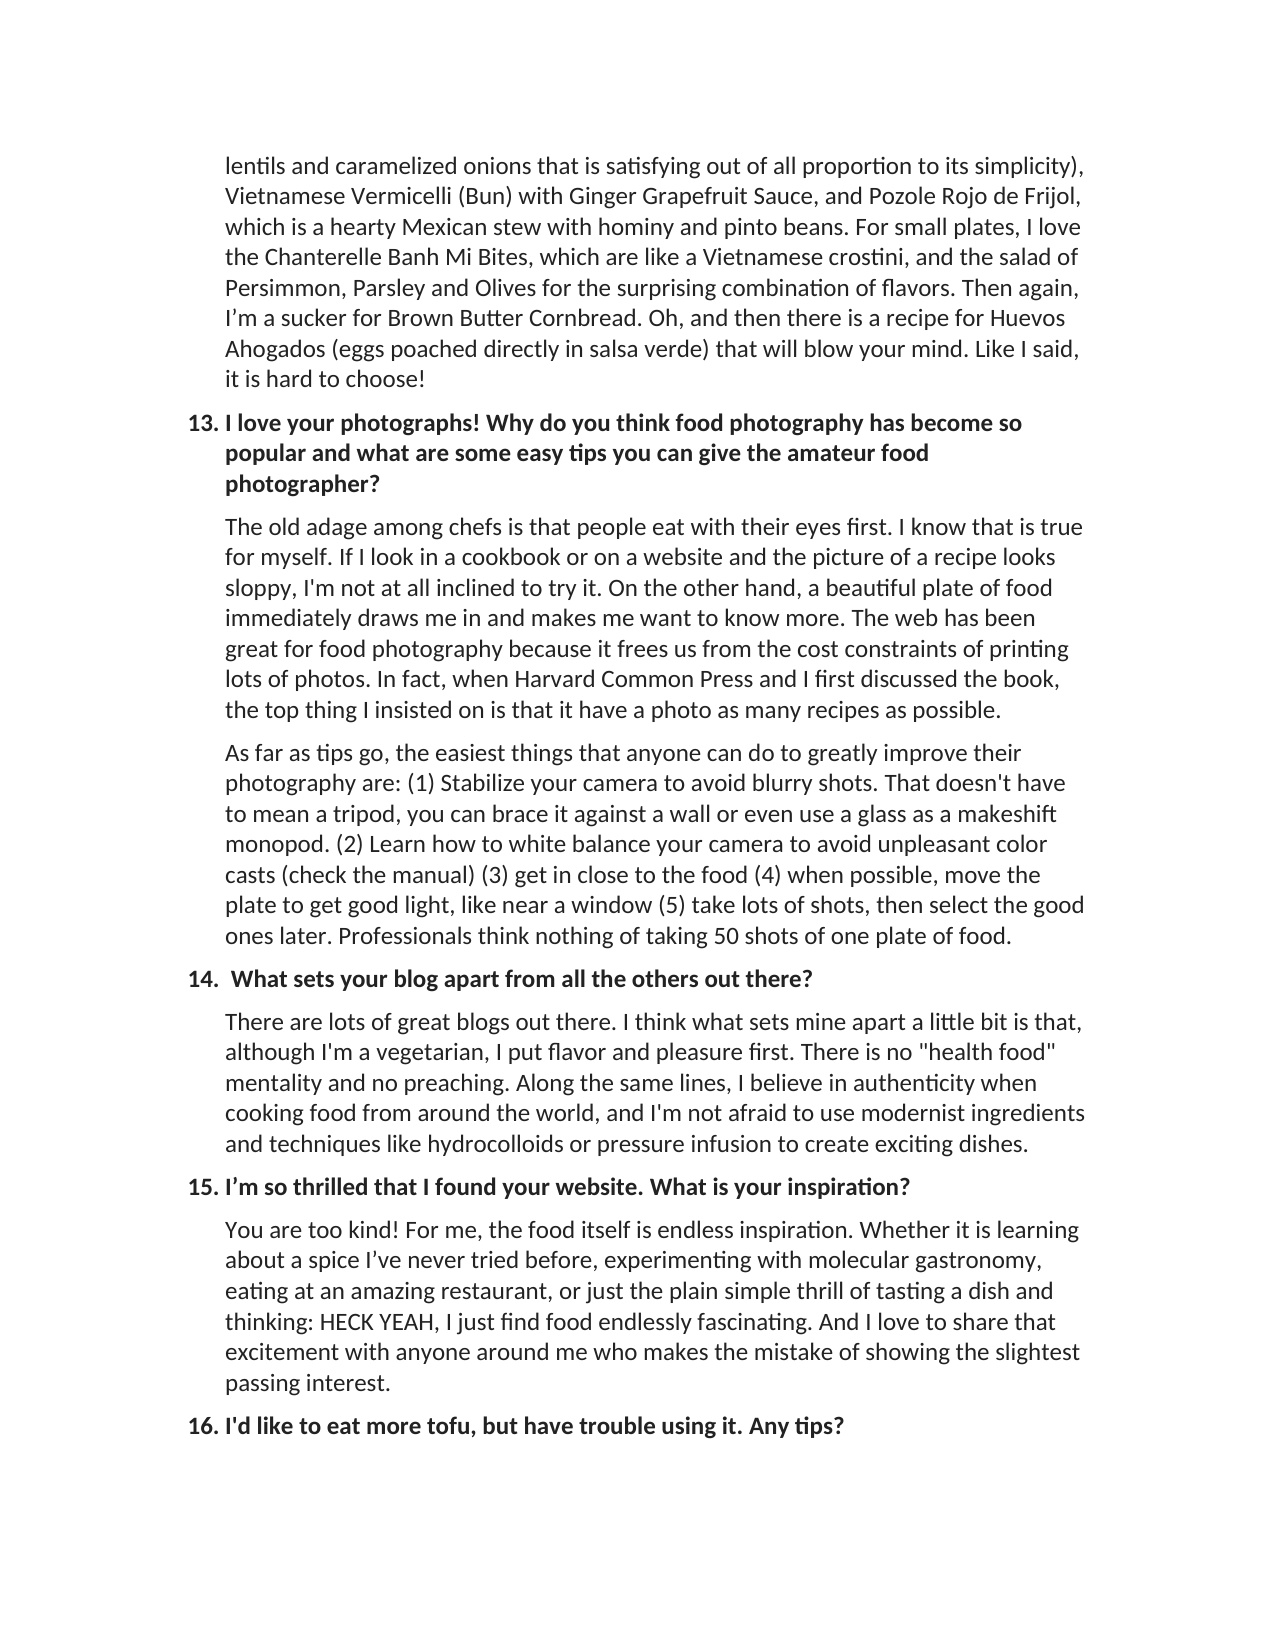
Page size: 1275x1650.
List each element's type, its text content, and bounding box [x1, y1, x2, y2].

text The old adage among chefs is that people eat with their eyes first. I know that is true for myself. If I look in a cookbook or on a website and the picture of a recipe looks sloppy, I'm not at all inclined to try it. On the other hand, a beautiful plate of food immediately draws me in and makes me want to know more. The web has been great for food photography because it frees us from the cost constraints of printing lots of photos. In fact, when Harvard Common Press and I first discussed the book, the top thing I insisted on is that it have a photo as many recipes as possible. [225, 511, 1087, 724]
list What sets your blog apart from all the others out there? [187, 963, 1087, 993]
list I'd like to eat more tofu, but have trouble using it. Any tips? [187, 1410, 1087, 1440]
list I love your photographs! Why do you think food photography has become so popular and what are some easy tips you can give the amateur food photographer? [187, 407, 1087, 498]
text There are lots of great blogs out there. I think what sets mine apart a little bit is that, although I'm a vegetarian, I put flavor and pleasure first. There is no "health food" mentality and no preaching. Along the same lines, I believe in authenticity when cooking food from around the world, and I'm not afraid to use modernist ingredients and techniques like hydrocolloids or pressure infusion to create exciting dishes. [225, 1006, 1087, 1159]
list I’m so thrilled that I found your website. What is your inspiration? [187, 1171, 1087, 1202]
text You are too kind! For me, the food itself is endless inspiration. Whether it is learning about a spice I’ve never tried before, experimenting with molecular gastronomy, eating at an amazing restaurant, or just the plain simple thrill of tasting a dish and thinking: HECK YEAH, I just find food endlessly fascinating. And I love to share that excitement with anyone around me who makes the mistake of showing the slightest passing interest. [225, 1214, 1087, 1397]
text As far as tips go, the easiest things that anyone can do to greatly improve their photography are: (1) Stabilize your camera to avoid blurry shots. That doesn't have to mean a tripod, you can brace it against a wall or even use a glass as a makeshift monopod. (2) Learn how to white balance your camera to avoid unpleasant color casts (check the manual) (3) get in close to the food (4) when possible, move the plate to get good light, like near a window (5) take lots of shots, then select the good ones later. Professionals think nothing of taking 50 shots of one plate of food. [225, 737, 1087, 951]
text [225, 150, 1087, 394]
